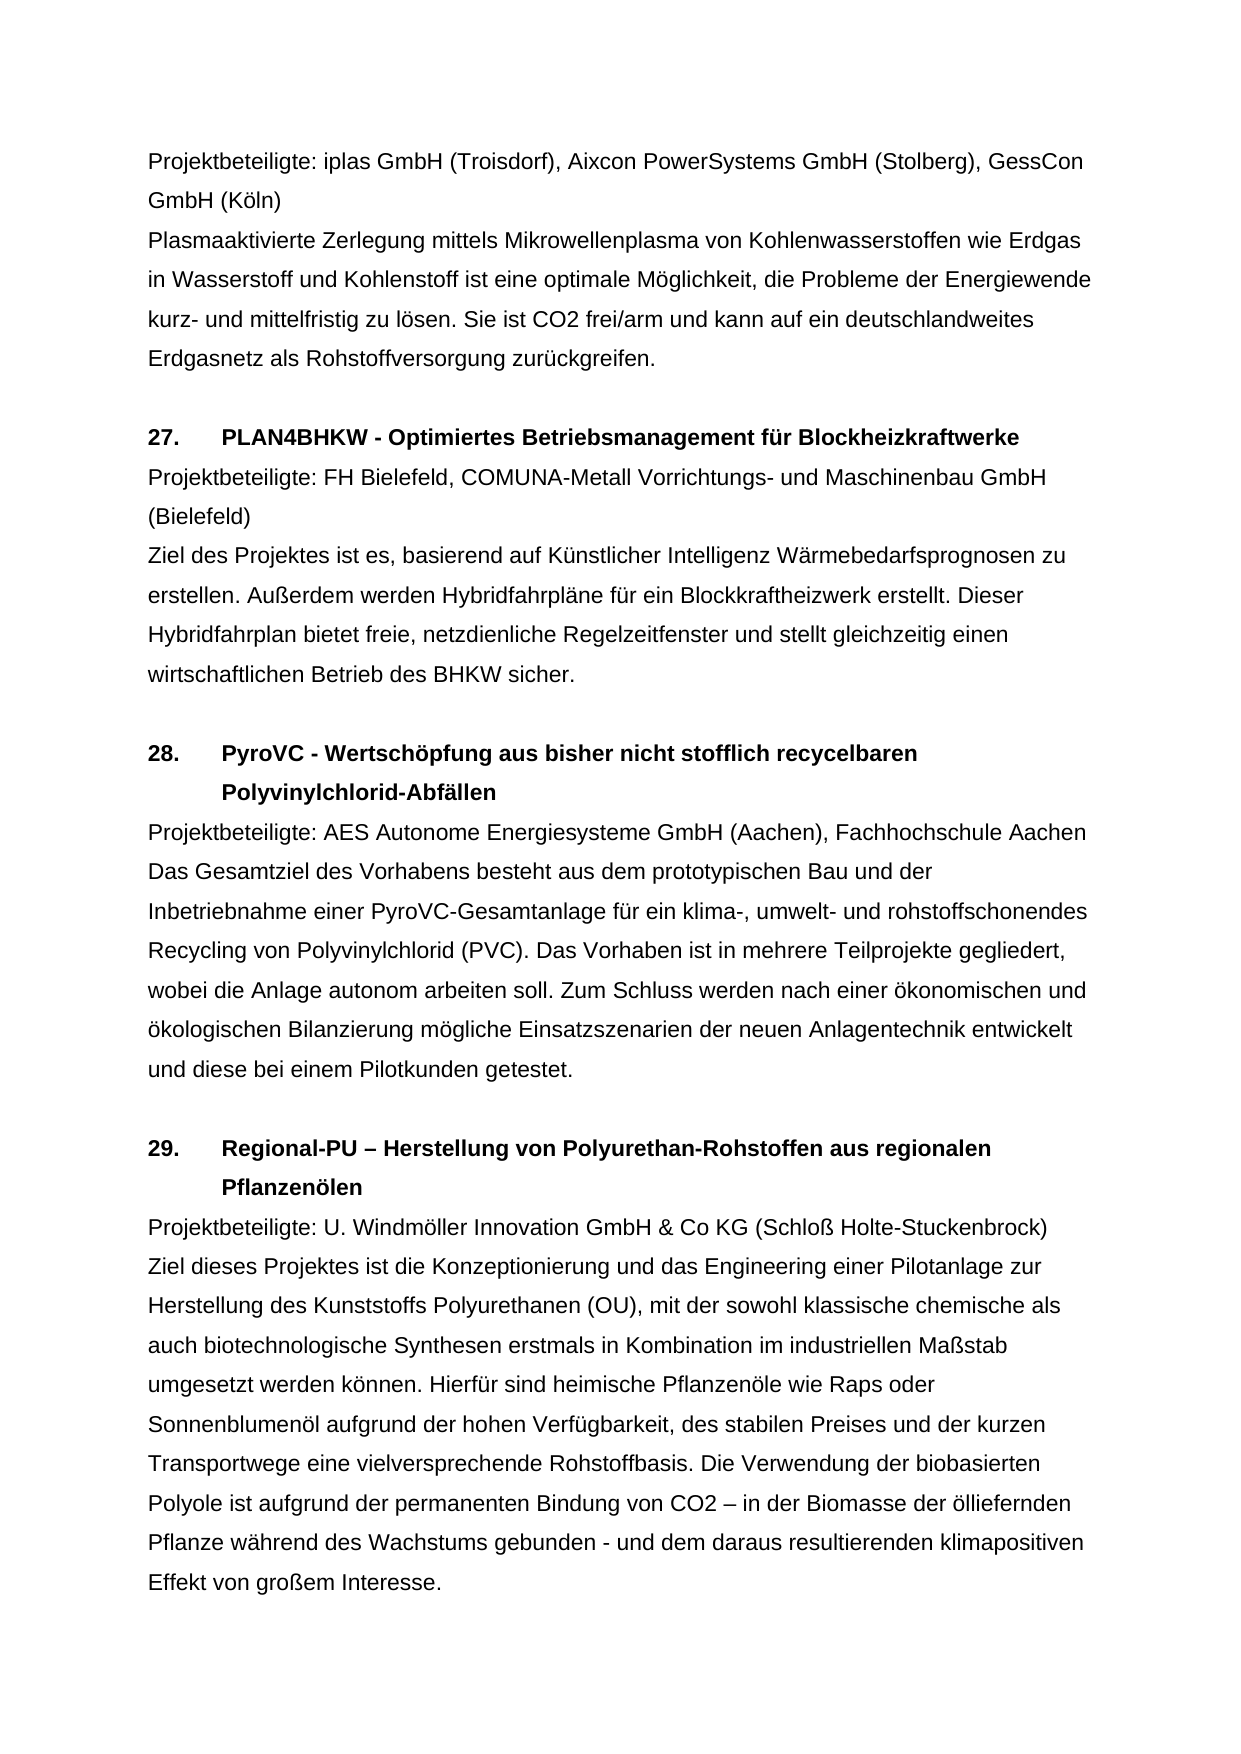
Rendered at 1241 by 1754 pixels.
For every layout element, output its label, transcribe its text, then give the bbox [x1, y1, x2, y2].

text Projektbeteiligte: FH Bielefeld, COMUNA-Metall Vorrichtungs- und Maschinenbau GmbH (Bielefeld) [148, 463, 1093, 529]
text 28. PyroVC - Wertschöpfung aus bisher nicht stofflich recycelbaren Polyvinylchlorid-Abfällen [148, 740, 1093, 806]
text 27. PLAN4BHKW - Optimiertes Betriebsmanagement für Blockheizkraftwerke [148, 424, 1093, 450]
text Plasmaaktivierte Zerlegung mittels Mikrowellenplasma von Kohlenwasserstoffen wie Erdgas in Wasserstoff und Kohlenstoff ist eine optimale Möglichkeit, die Probleme der Energiewende kurz- und mittelfristig zu lösen. Sie ist CO2 frei/arm und kann auf ein deutschlandweites Erdgasnetz als Rohstoffversorgung zurückgreifen. [148, 227, 1093, 371]
text Ziel dieses Projektes ist die Konzeptionierung und das Engineering einer Pilotanlage zur Herstellung des Kunststoffs Polyurethanen (OU), mit der sowohl klassische chemische als auch biotechnologische Synthesen erstmals in Kombination im industriellen Maßstab umgesetzt werden können. Hierfür sind heimische Pflanzenöle wie Raps oder Sonnenblumenöl aufgrund der hohen Verfügbarkeit, des stabilen Preises und der kurzen Transportwege eine vielversprechende Rohstoffbasis. Die Verwendung der biobasierten Polyole ist aufgrund der permanenten Bindung von CO2 – in der Biomasse der ölliefernden Pflanze während des Wachstums gebunden - und dem daraus resultierenden klimapositiven Effekt von großem Interesse. [148, 1253, 1093, 1595]
text Projektbeteiligte: AES Autonome Energiesysteme GmbH (Aachen), Fachhochschule Aachen [148, 819, 1093, 845]
text Ziel des Projektes ist es, basierend auf Künstlicher Intelligenz Wärmebedarfsprognosen zu erstellen. Außerdem werden Hybridfahrpläne für ein Blockkraftheizwerk erstellt. Dieser Hybridfahrplan bietet freie, netzdienliche Regelzeitfenster und stellt gleichzeitig einen wirtschaftlichen Betrieb des BHKW sicher. [148, 542, 1093, 687]
text Das Gesamtziel des Vorhabens besteht aus dem prototypischen Bau und der Inbetriebnahme einer PyroVC-Gesamtanlage für ein klima-, umwelt- und rohstoffschonendes Recycling von Polyvinylchlorid (PVC). Das Vorhaben ist in mehrere Teilprojekte gegliedert, wobei die Anlage autonom arbeiten soll. Zum Schluss werden nach einer ökonomischen und ökologischen Bilanzierung mögliche Einsatzszenarien der neuen Anlagentechnik entwickelt und diese bei einem Pilotkunden getestet. [148, 858, 1093, 1082]
text Projektbeteiligte: U. Windmöller Innovation GmbH & Co KG (Schloß Holte-Stuckenbrock) [148, 1213, 1093, 1240]
text 29. Regional-PU – Herstellung von Polyurethan-Rohstoffen aus regionalen Pflanzenölen [148, 1134, 1093, 1200]
text Projektbeteiligte: iplas GmbH (Troisdorf), Aixcon PowerSystems GmbH (Stolberg), GessCon GmbH (Köln) [148, 148, 1093, 213]
